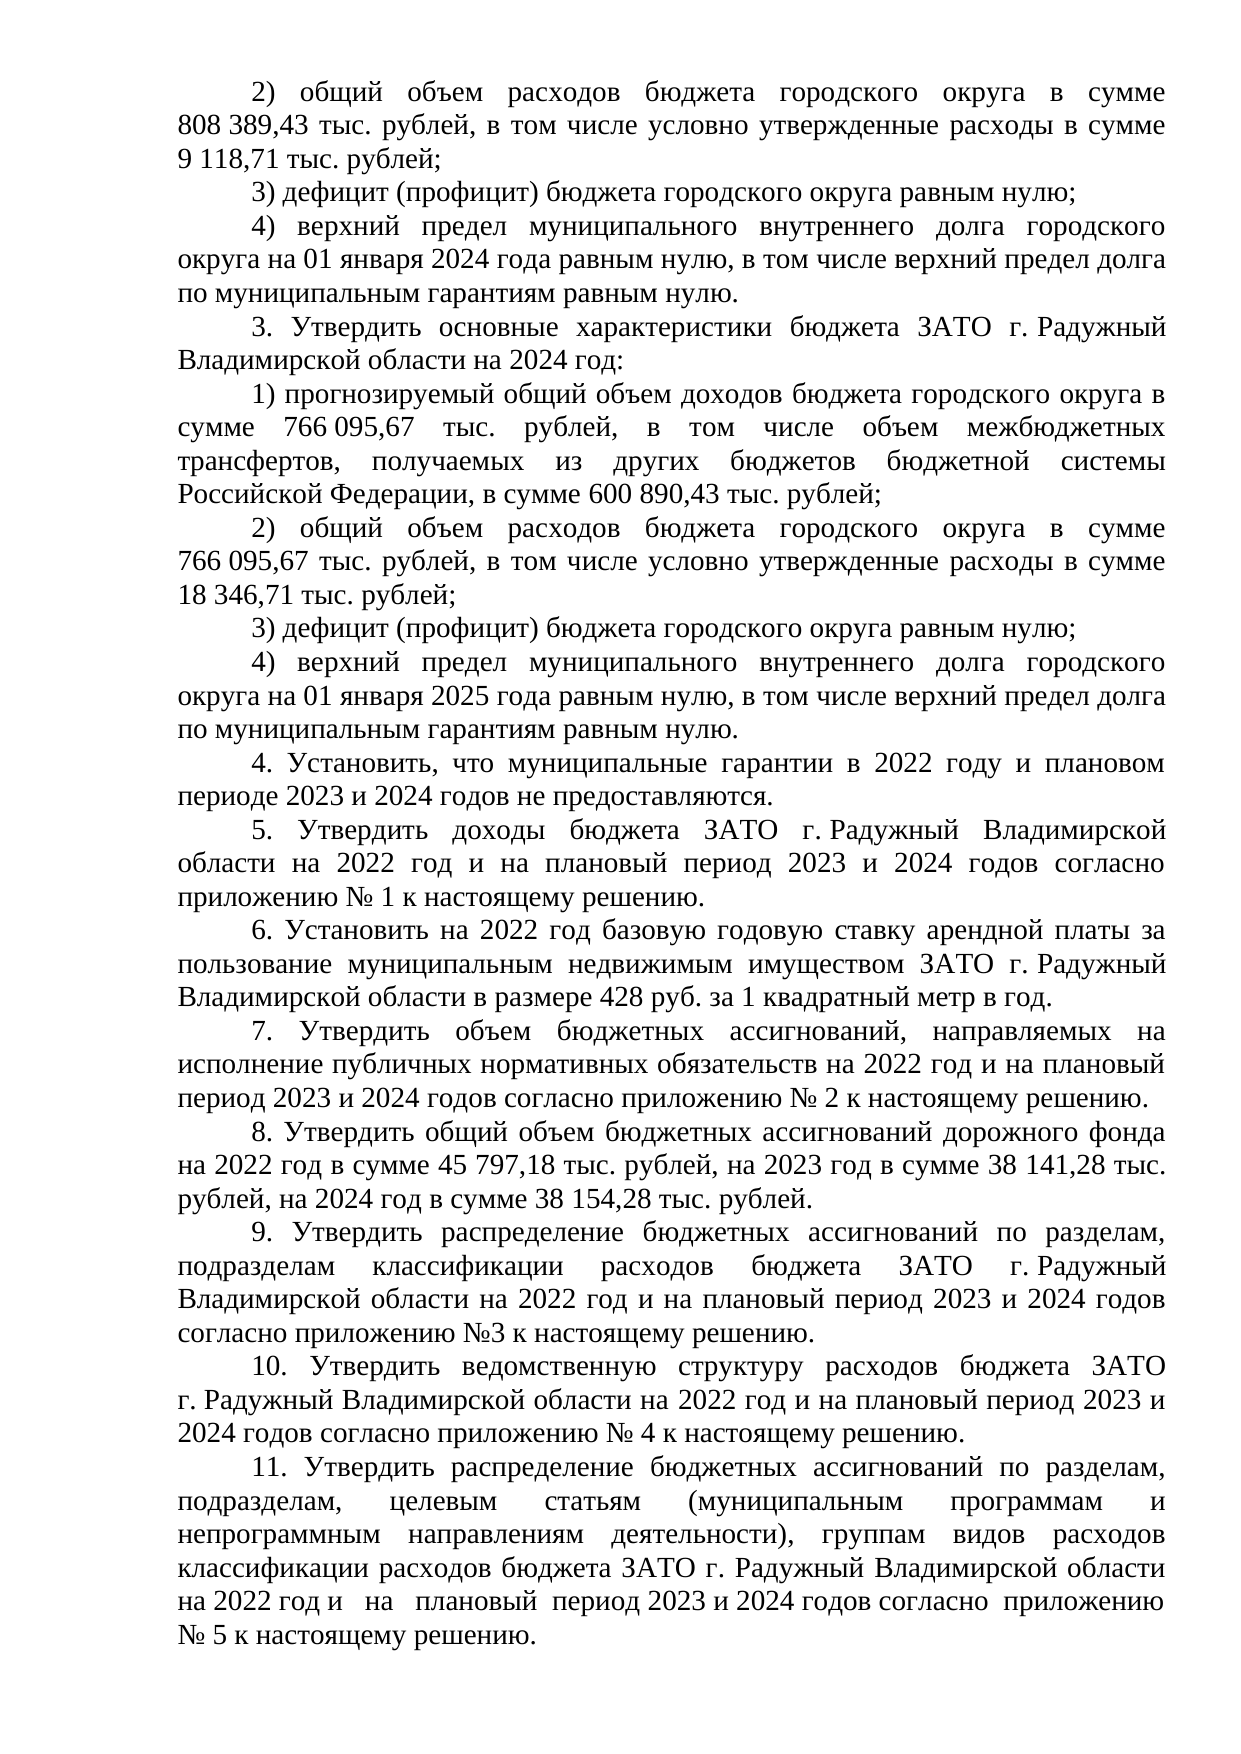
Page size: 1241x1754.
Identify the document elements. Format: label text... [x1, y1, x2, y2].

text 6. Установить на 2022 год базовую годовую ставку арендной платы за пользование муниципальным недвижимым имуществом ЗАТО г. Радужный Владимирской области в размере 428 руб. за 1 квадратный метр в год. [177, 912, 1166, 1013]
text 11. Утвердить распределение бюджетных ассигнований по разделам, подразделам, целевым статьям (муниципальным программам и непрограммным направлениям деятельности), группам видов расходов классификации расходов бюджета ЗАТО г. Радужный Владимирской области на 2022 год и на плановый период 2023 и 2024 годов согласно приложению [177, 1449, 1166, 1617]
text 2) общий объем расходов бюджета городского округа в сумме 808 389,43 тыс. рублей, в том числе условно утвержденные расходы в сумме 9 118,71 тыс. рублей; [177, 74, 1166, 174]
text 4) верхний предел муниципального внутреннего долга городского округа на 01 января 2025 года равным нулю, в том числе верхний предел долга по муниципальным гарантиям равным нулю. [177, 644, 1166, 745]
text 5. Утвердить доходы бюджета ЗАТО г. Радужный Владимирской области на 2022 год и на плановый период 2023 и 2024 годов согласно приложению № 1 к настоящему решению. [177, 812, 1166, 912]
text 3) дефицит (профицит) бюджета городского округа равным нулю; [177, 611, 1166, 644]
text 10. Утвердить ведомственную структуру расходов бюджета ЗАТО г. Радужный Владимирской области на 2022 год и на плановый период 2023 и 2024 годов согласно приложению № 4 к настоящему решению. [177, 1348, 1166, 1449]
text 3. Утвердить основные характеристики бюджета ЗАТО г. Радужный Владимирской области на 2024 год: [177, 309, 1166, 376]
text 7. Утвердить объем бюджетных ассигнований, направляемых на исполнение публичных нормативных обязательств на 2022 год и на плановый период 2023 и 2024 годов согласно приложению № 2 к настоящему решению. [177, 1013, 1166, 1114]
text 2) общий объем расходов бюджета городского округа в сумме 766 095,67 тыс. рублей, в том числе условно утвержденные расходы в сумме 18 346,71 тыс. рублей; [177, 510, 1166, 611]
text 1) прогнозируемый общий объем доходов бюджета городского округа в сумме 766 095,67 тыс. рублей, в том числе объем межбюджетных трансфертов, получаемых из других бюджетов бюджетной системы Российской Федерации, в сумме 600 890,43 тыс. рублей; [177, 376, 1166, 510]
text 4. Установить, что муниципальные гарантии в 2022 году и плановом периоде 2023 и 2024 годов не предоставляются. [177, 745, 1166, 812]
text 8. Утвердить общий объем бюджетных ассигнований дорожного фонда на 2022 год в сумме 45 797,18 тыс. рублей, на 2023 год в сумме 38 141,28 тыс. рублей, на 2024 год в сумме 38 154,28 тыс. рублей. [177, 1114, 1166, 1214]
text № 5 к настоящему решению. [177, 1617, 1166, 1650]
text 3) дефицит (профицит) бюджета городского округа равным нулю; [177, 174, 1166, 208]
text 4) верхний предел муниципального внутреннего долга городского округа на 01 января 2024 года равным нулю, в том числе верхний предел долга по муниципальным гарантиям равным нулю. [177, 208, 1166, 309]
text 9. Утвердить распределение бюджетных ассигнований по разделам, подразделам классификации расходов бюджета ЗАТО г. Радужный Владимирской области на 2022 год и на плановый период 2023 и 2024 годов согласно приложению №3 к настоящему решению. [177, 1214, 1166, 1348]
